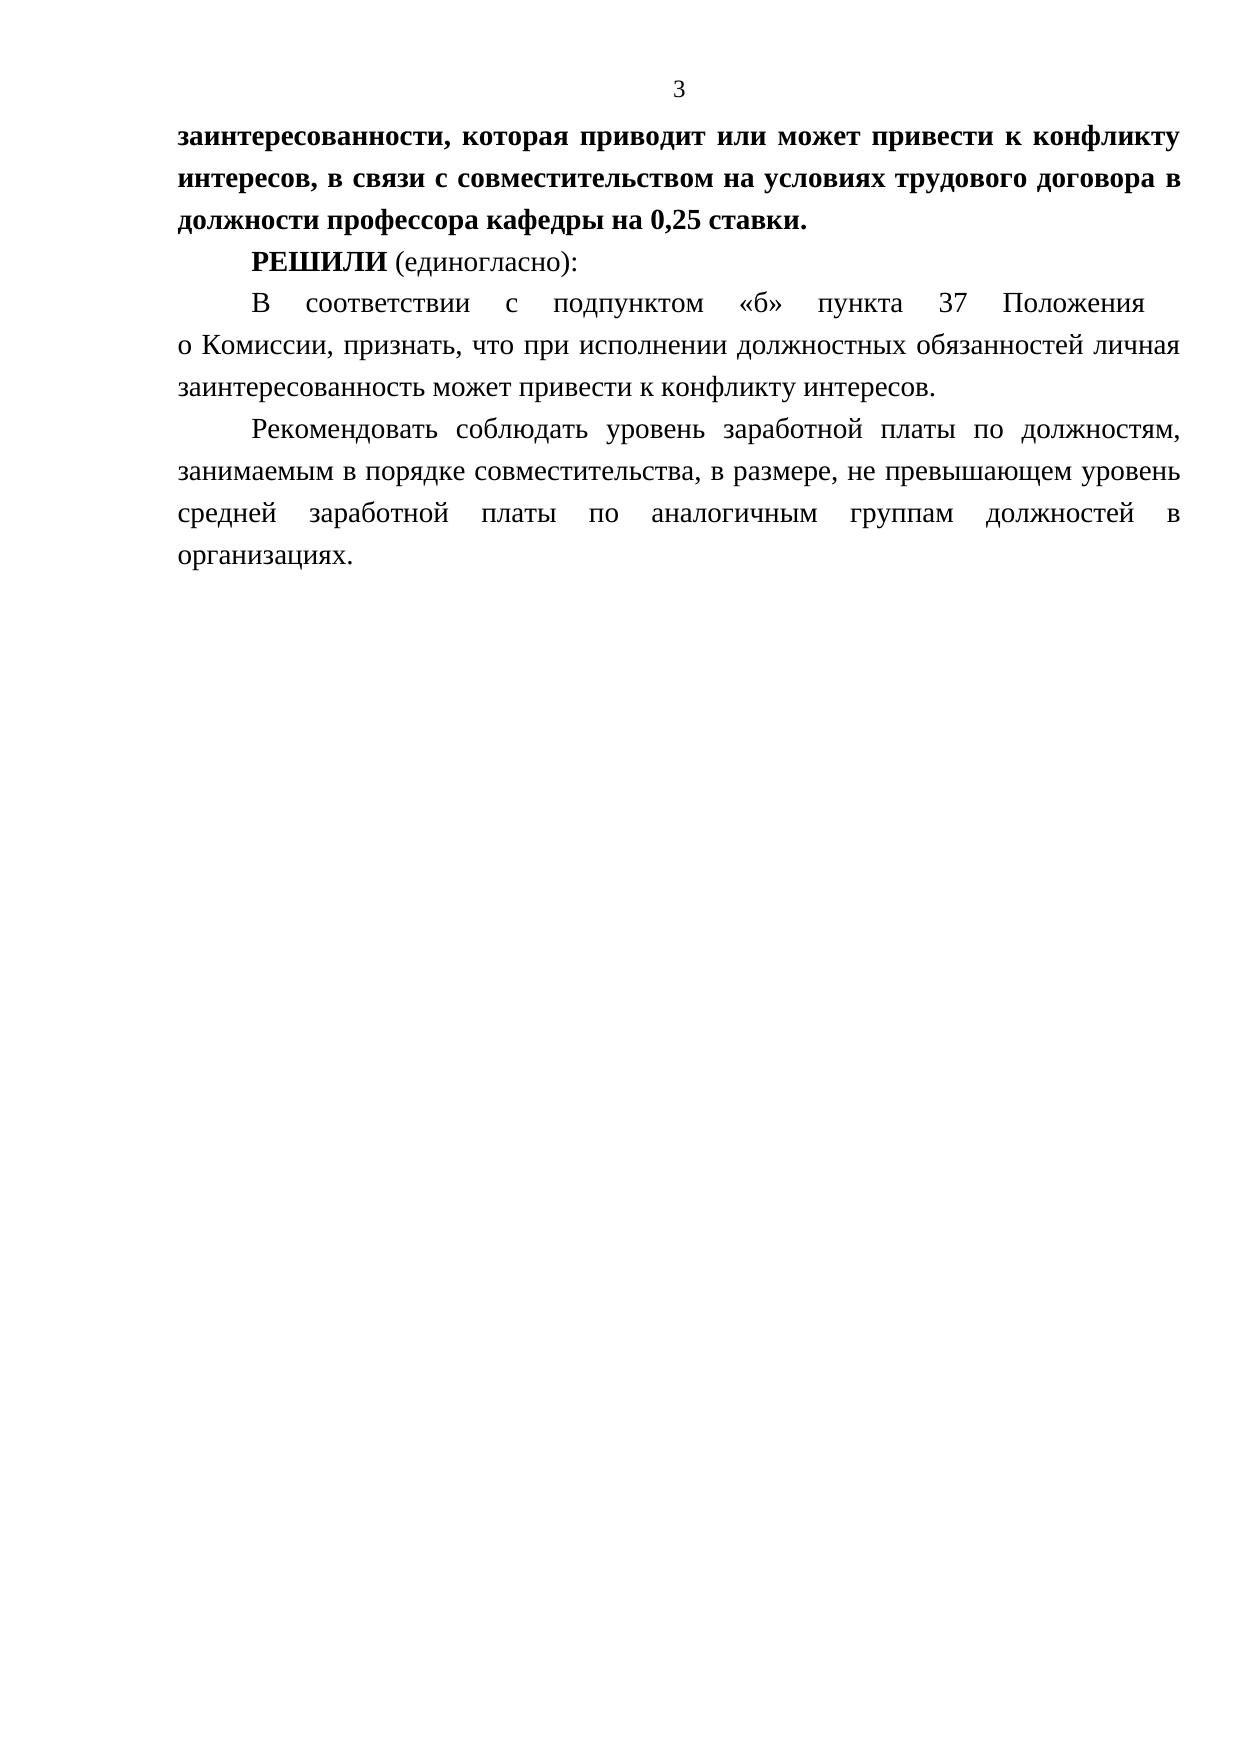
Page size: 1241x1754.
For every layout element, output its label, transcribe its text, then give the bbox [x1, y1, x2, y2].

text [177, 118, 1181, 235]
text Рекомендовать соблюдать уровень заработной платы по должностям, занимаемым в порядке совместительства, в размере, не превышающем уровень средней заработной платы по аналогичным группам должностей в организациях. [177, 411, 1181, 570]
text В соответствии с подпунктом «б» пункта 37 Положения о Комиссии, признать, что при исполнении должностных обязанностей личная заинтересованность может привести к конфликту интересов. [177, 286, 1181, 403]
text РЕШИЛИ (единогласно): [177, 244, 1181, 277]
